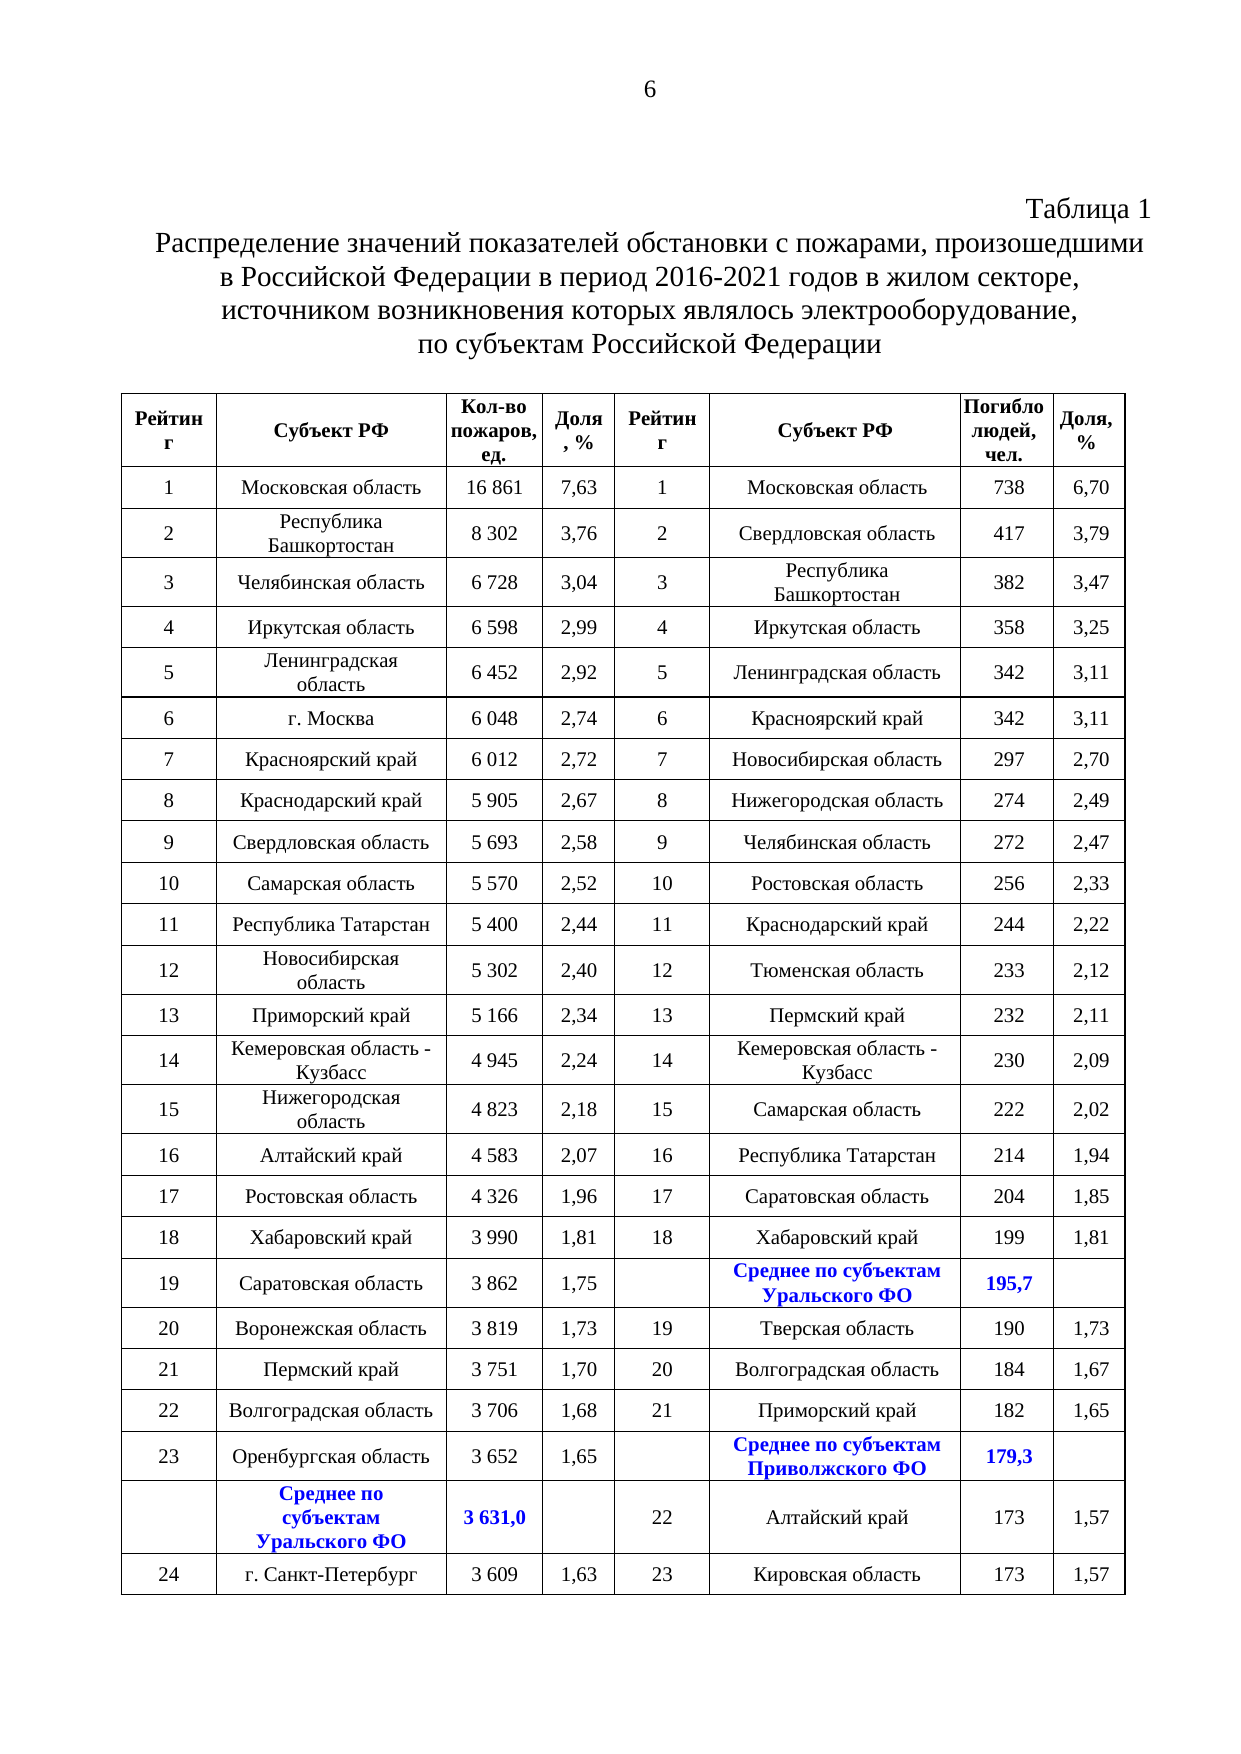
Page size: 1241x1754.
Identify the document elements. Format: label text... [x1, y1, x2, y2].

table_cell 358 [961, 607, 1053, 647]
table_cell Новосибирская область [710, 739, 960, 779]
table_cell Волгоградская область [217, 1390, 446, 1431]
table_cell Среднее по субъектам Уральского ФО [217, 1481, 446, 1553]
table_cell 6 [615, 698, 709, 738]
table_cell 2,99 [543, 607, 614, 647]
table_cell 14 [122, 1036, 216, 1084]
table_cell Пермский край [217, 1349, 446, 1389]
table_cell 3 819 [447, 1308, 542, 1348]
table_cell 2,11 [1054, 995, 1124, 1035]
table_cell 2,70 [1054, 739, 1124, 779]
table_cell 17 [615, 1176, 709, 1216]
table_cell 232 [961, 995, 1053, 1035]
table_cell Волгоградская область [710, 1349, 960, 1389]
table_cell 22 [615, 1481, 709, 1553]
table_cell 2,72 [543, 739, 614, 779]
table_cell 3 [615, 558, 709, 606]
table_cell 2,52 [543, 863, 614, 903]
table_cell 199 [961, 1217, 1053, 1257]
table_cell 2,67 [543, 780, 614, 820]
table_cell 18 [122, 1217, 216, 1257]
table_cell Пермский край [710, 995, 960, 1035]
text Таблица 1 [148, 192, 1152, 225]
table_cell [615, 1432, 709, 1480]
table_cell Краснодарский край [217, 780, 446, 820]
table_cell 2,58 [543, 821, 614, 862]
table_cell 14 [615, 1036, 709, 1084]
table_cell 3,47 [1054, 558, 1124, 606]
table_cell 2,49 [1054, 780, 1124, 820]
table_cell 2 [615, 509, 709, 557]
table_cell 3,79 [1054, 509, 1124, 557]
table_cell 2,02 [1054, 1085, 1124, 1133]
table_cell 1,94 [1054, 1134, 1124, 1175]
table_cell Новосибирская область [217, 946, 446, 994]
table_cell 3,11 [1054, 648, 1124, 696]
table_cell 182 [961, 1390, 1053, 1431]
table_cell 1,65 [543, 1432, 614, 1480]
table_cell 204 [961, 1176, 1053, 1216]
table_cell Республика Татарстан [710, 1134, 960, 1175]
table_cell 16 861 [447, 467, 542, 507]
table_cell 5 905 [447, 780, 542, 820]
table_cell 17 [122, 1176, 216, 1216]
table_cell 230 [961, 1036, 1053, 1084]
table_cell Ленинградская область [710, 648, 960, 696]
table_cell 2 [122, 509, 216, 557]
table_cell 12 [615, 946, 709, 994]
table_cell 6 012 [447, 739, 542, 779]
table_cell 11 [615, 904, 709, 944]
table_cell Самарская область [217, 863, 446, 903]
table_cell 20 [615, 1349, 709, 1389]
table_cell 272 [961, 821, 1053, 862]
table_cell 1,65 [1054, 1390, 1124, 1431]
table_cell [615, 1259, 709, 1307]
table_header Субъект РФ [710, 394, 960, 466]
table_cell 342 [961, 648, 1053, 696]
table_cell 10 [615, 863, 709, 903]
table_cell 173 [961, 1481, 1053, 1553]
table_cell 8 302 [447, 509, 542, 557]
table_cell 195,7 [961, 1259, 1053, 1307]
table_cell 1,68 [543, 1390, 614, 1431]
table_cell Кировская область [710, 1554, 960, 1594]
table_cell 3 706 [447, 1390, 542, 1431]
table_cell 2,12 [1054, 946, 1124, 994]
text Распределение значений показателей обстановки с пожарами, произошедшими в Российской Федерации в период 2016-2021 годов в жилом секторе, [148, 225, 1152, 292]
table_cell 297 [961, 739, 1053, 779]
table_cell Республика Башкортостан [710, 558, 960, 606]
table_cell Приморский край [710, 1390, 960, 1431]
table_cell 5 693 [447, 821, 542, 862]
table_cell 21 [122, 1349, 216, 1389]
table_cell 5 400 [447, 904, 542, 944]
table_cell Московская область [710, 467, 960, 507]
table_cell 5 302 [447, 946, 542, 994]
table_cell 1,75 [543, 1259, 614, 1307]
table_cell 3,11 [1054, 698, 1124, 738]
table_cell 6 598 [447, 607, 542, 647]
table_cell 2,09 [1054, 1036, 1124, 1084]
table_cell Саратовская область [217, 1259, 446, 1307]
table_header Рейтинг [122, 394, 216, 466]
table_cell 5 [122, 648, 216, 696]
table_cell 233 [961, 946, 1053, 994]
table_cell Московская область [217, 467, 446, 507]
table_cell [1054, 1259, 1124, 1307]
table_cell 6 452 [447, 648, 542, 696]
table_cell 6 048 [447, 698, 542, 738]
table_cell 21 [615, 1390, 709, 1431]
table_cell 3 631,0 [447, 1481, 542, 1553]
table_cell 23 [615, 1554, 709, 1594]
table_cell 1 [122, 467, 216, 507]
table_cell 19 [615, 1308, 709, 1348]
table_cell 1,81 [1054, 1217, 1124, 1257]
table_cell 1,57 [1054, 1554, 1124, 1594]
table_header Субъект РФ [217, 394, 446, 466]
table_cell 3,04 [543, 558, 614, 606]
table_cell 738 [961, 467, 1053, 507]
table_cell 1,67 [1054, 1349, 1124, 1389]
table_cell 256 [961, 863, 1053, 903]
table_cell 184 [961, 1349, 1053, 1389]
table_cell 1,85 [1054, 1176, 1124, 1216]
table_cell 3 862 [447, 1259, 542, 1307]
table_header Погибло людей, чел. [961, 394, 1053, 466]
table_cell 16 [122, 1134, 216, 1175]
table_cell 2,18 [543, 1085, 614, 1133]
table_cell 2,92 [543, 648, 614, 696]
table_cell 12 [122, 946, 216, 994]
text источником возникновения которых являлось электрооборудование, [148, 292, 1152, 326]
table_cell 2,07 [543, 1134, 614, 1175]
table_cell Нижегородская область [710, 780, 960, 820]
table_cell Воронежская область [217, 1308, 446, 1348]
table_cell 2,47 [1054, 821, 1124, 862]
table_cell Красноярский край [710, 698, 960, 738]
table_cell Республика Татарстан [217, 904, 446, 944]
table_cell 179,3 [961, 1432, 1053, 1480]
table_cell Алтайский край [217, 1134, 446, 1175]
table_cell 274 [961, 780, 1053, 820]
table_cell 13 [122, 995, 216, 1035]
table_cell 6,70 [1054, 467, 1124, 507]
table_cell 1,81 [543, 1217, 614, 1257]
table_cell 4 583 [447, 1134, 542, 1175]
table_cell 2,33 [1054, 863, 1124, 903]
table_cell Саратовская область [710, 1176, 960, 1216]
table_cell Иркутская область [217, 607, 446, 647]
table_cell 20 [122, 1308, 216, 1348]
table_cell 7 [122, 739, 216, 779]
table_cell Ростовская область [217, 1176, 446, 1216]
table_cell Среднее по субъектам Уральского ФО [710, 1259, 960, 1307]
table_cell 2,74 [543, 698, 614, 738]
table_cell 3,76 [543, 509, 614, 557]
table_cell Тверская область [710, 1308, 960, 1348]
table_cell 2,40 [543, 946, 614, 994]
table_cell 4 [615, 607, 709, 647]
table_cell 5 166 [447, 995, 542, 1035]
table_cell 342 [961, 698, 1053, 738]
table_cell 10 [122, 863, 216, 903]
table_cell 3 990 [447, 1217, 542, 1257]
table_header Кол-во пожаров, ед. [447, 394, 542, 466]
table_cell 13 [615, 995, 709, 1035]
table_cell 7 [615, 739, 709, 779]
table_cell 2,24 [543, 1036, 614, 1084]
table_cell 2,34 [543, 995, 614, 1035]
table_cell 417 [961, 509, 1053, 557]
table_cell Хабаровский край [710, 1217, 960, 1257]
table_cell Кемеровская область - Кузбасс [217, 1036, 446, 1084]
table_cell Приморский край [217, 995, 446, 1035]
table_cell 1,73 [1054, 1308, 1124, 1348]
table_cell 6 [122, 698, 216, 738]
table_cell 11 [122, 904, 216, 944]
table_cell 214 [961, 1134, 1053, 1175]
table_cell 3 [122, 558, 216, 606]
table_cell 8 [615, 780, 709, 820]
table_cell 15 [122, 1085, 216, 1133]
table_cell Иркутская область [710, 607, 960, 647]
table_cell 6 728 [447, 558, 542, 606]
table_header Доля, % [543, 394, 614, 466]
table_cell 2,44 [543, 904, 614, 944]
table_cell 24 [122, 1554, 216, 1594]
table_cell 5 570 [447, 863, 542, 903]
table_cell 9 [122, 821, 216, 862]
table_cell 1,70 [543, 1349, 614, 1389]
table_cell Краснодарский край [710, 904, 960, 944]
table_cell Ленинградская область [217, 648, 446, 696]
table_cell 3 751 [447, 1349, 542, 1389]
table_cell 15 [615, 1085, 709, 1133]
table_cell 23 [122, 1432, 216, 1480]
table_cell 173 [961, 1554, 1053, 1594]
table_cell 3,25 [1054, 607, 1124, 647]
table_cell 4 [122, 607, 216, 647]
text по субъектам Российской Федерации [148, 326, 1152, 359]
table_cell Свердловская область [217, 821, 446, 862]
table_cell 19 [122, 1259, 216, 1307]
table_cell 1,96 [543, 1176, 614, 1216]
table_cell [1054, 1432, 1124, 1480]
table_cell 3 609 [447, 1554, 542, 1594]
table_cell [543, 1481, 614, 1553]
table_header Доля, % [1054, 394, 1124, 466]
table_cell [122, 1481, 216, 1553]
table_cell 1,73 [543, 1308, 614, 1348]
table_cell Кемеровская область - Кузбасс [710, 1036, 960, 1084]
table_cell Самарская область [710, 1085, 960, 1133]
table_cell 382 [961, 558, 1053, 606]
table_cell 4 945 [447, 1036, 542, 1084]
table_cell Хабаровский край [217, 1217, 446, 1257]
table_cell 1,57 [1054, 1481, 1124, 1553]
table_cell 18 [615, 1217, 709, 1257]
table_cell Алтайский край [710, 1481, 960, 1553]
table_cell г. Москва [217, 698, 446, 738]
table_cell Челябинская область [710, 821, 960, 862]
table_cell Нижегородская область [217, 1085, 446, 1133]
table_cell 4 326 [447, 1176, 542, 1216]
table_cell Тюменская область [710, 946, 960, 994]
table_cell Ростовская область [710, 863, 960, 903]
table_cell Свердловская область [710, 509, 960, 557]
table_cell Республика Башкортостан [217, 509, 446, 557]
table_cell Среднее по субъектам Приволжского ФО [710, 1432, 960, 1480]
table_cell Оренбургская область [217, 1432, 446, 1480]
table_cell 9 [615, 821, 709, 862]
table_cell 244 [961, 904, 1053, 944]
table_cell Челябинская область [217, 558, 446, 606]
table_cell 3 652 [447, 1432, 542, 1480]
table_cell 1,63 [543, 1554, 614, 1594]
table_cell 5 [615, 648, 709, 696]
table_cell 1 [615, 467, 709, 507]
table_header Рейтинг [615, 394, 709, 466]
table_cell 8 [122, 780, 216, 820]
table_cell г. Санкт-Петербург [217, 1554, 446, 1594]
table_cell 222 [961, 1085, 1053, 1133]
table_cell 7,63 [543, 467, 614, 507]
table_cell 22 [122, 1390, 216, 1431]
table_cell 2,22 [1054, 904, 1124, 944]
table_cell Красноярский край [217, 739, 446, 779]
table_cell 190 [961, 1308, 1053, 1348]
table_cell 16 [615, 1134, 709, 1175]
table_cell 4 823 [447, 1085, 542, 1133]
